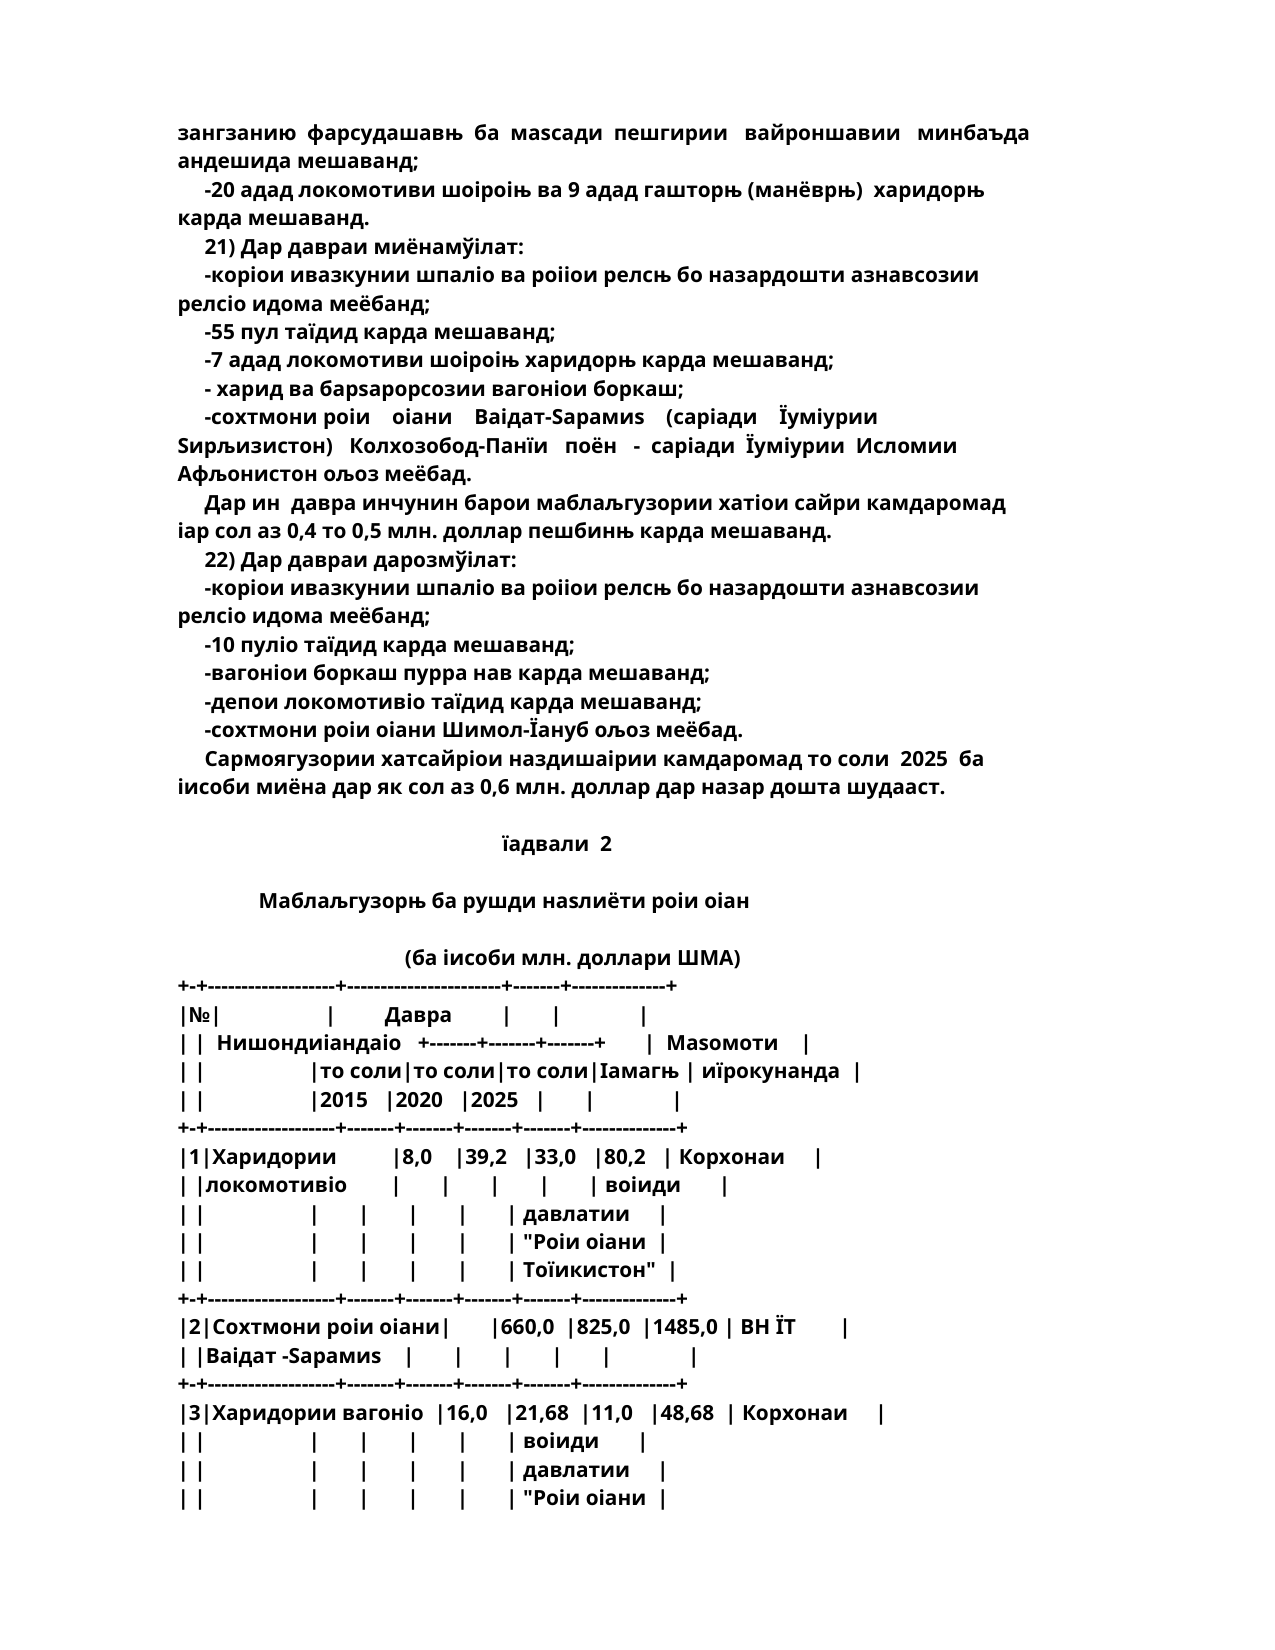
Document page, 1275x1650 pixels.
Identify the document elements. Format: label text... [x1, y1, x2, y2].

text | | |2015 |2020 |2025 | | | [177, 1085, 1186, 1113]
text | | | | | | | давлатии | [177, 1199, 1186, 1227]
text |3|Харидории вагоніо |16,0 |21,68 |11,0 |48,68 | Корхонаи | [177, 1398, 1186, 1426]
text -55 пул таїдид карда мешаванд; [177, 317, 1186, 346]
text -7 адад локомотиви шоіроіњ харидорњ карда мешаванд; [177, 346, 1186, 374]
text Ѕирљизистон) Колхозобод-Панїи поён - саріади Їуміурии Исломии [177, 431, 1186, 459]
text Сармоягузории хатсайріои наздишаірии камдаромад то соли 2025 ба [177, 744, 1186, 772]
text 21) Дар давраи миёнамўілат: [177, 232, 1186, 260]
text | | | | | | | "Роіи оіани | [177, 1483, 1186, 1512]
text | | | | | | | давлатии | [177, 1455, 1186, 1483]
text | | Нишондиіандаіо +-------+-------+-------+ | Маѕомоти | [177, 1028, 1186, 1057]
text Маблаљгузорњ ба рушди наѕлиёти роіи оіан [177, 886, 1186, 914]
text -коріои ивазкунии шпаліо ва роііои релсњ бо назардошти азнавсозии [177, 573, 1186, 602]
text | |Ваідат -Ѕарамиѕ | | | | | | [177, 1341, 1186, 1369]
text |№| | Давра | | | [177, 1000, 1186, 1028]
text іар сол аз 0,4 то 0,5 млн. доллар пешбинњ карда мешаванд. [177, 516, 1186, 545]
text | |локомотивіо | | | | | воіиди | [177, 1170, 1186, 1199]
text | | |то соли|то соли|то соли|Іамагњ | иїрокунанда | [177, 1057, 1186, 1085]
text | | | | | | | Тоїикистон" | [177, 1256, 1186, 1284]
text їадвали 2 [177, 829, 1186, 857]
text - харид ва барѕарорсозии вагоніои боркаш; [177, 374, 1186, 402]
text зангзанию фарсудашавњ ба маѕсади пешгирии вайроншавии минбаъда [177, 118, 1186, 147]
text -сохтмони роіи оіани Ваідат-Ѕарамиѕ (саріади Їуміурии [177, 402, 1186, 431]
text релсіо идома меёбанд; [177, 602, 1186, 630]
text карда мешаванд. [177, 203, 1186, 232]
text -20 адад локомотиви шоіроіњ ва 9 адад гашторњ (манёврњ) харидорњ [177, 175, 1186, 203]
text (ба іисоби млн. доллари ШМА) [177, 943, 1186, 971]
text +-+-------------------+-------+-------+-------+-------+--------------+ [177, 1284, 1186, 1312]
text | | | | | | | "Роіи оіани | [177, 1227, 1186, 1256]
text Афљонистон ољоз меёбад. [177, 459, 1186, 488]
text іисоби миёна дар як сол аз 0,6 млн. доллар дар назар дошта шудааст. [177, 772, 1186, 801]
text -коріои ивазкунии шпаліо ва роііои релсњ бо назардошти азнавсозии [177, 260, 1186, 289]
text |1|Харидории |8,0 |39,2 |33,0 |80,2 | Корхонаи | [177, 1142, 1186, 1170]
text +-+-------------------+-----------------------+-------+--------------+ [177, 971, 1186, 1000]
text -вагоніои боркаш пурра нав карда мешаванд; [177, 658, 1186, 687]
text +-+-------------------+-------+-------+-------+-------+--------------+ [177, 1113, 1186, 1142]
text |2|Сохтмони роіи оіани| |660,0 |825,0 |1485,0 | ВН ЇТ | [177, 1312, 1186, 1341]
text 22) Дар давраи дарозмўілат: [177, 545, 1186, 573]
text -10 пуліо таїдид карда мешаванд; [177, 630, 1186, 658]
text -сохтмони роіи оіани Шимол-Їануб ољоз меёбад. [177, 715, 1186, 744]
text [177, 1369, 1186, 1398]
text | | | | | | | воіиди | [177, 1426, 1186, 1455]
text релсіо идома меёбанд; [177, 289, 1186, 317]
text Дар ин давра инчунин барои маблаљгузории хатіои сайри камдаромад [177, 488, 1186, 516]
text -депои локомотивіо таїдид карда мешаванд; [177, 687, 1186, 715]
text андешида мешаванд; [177, 147, 1186, 175]
